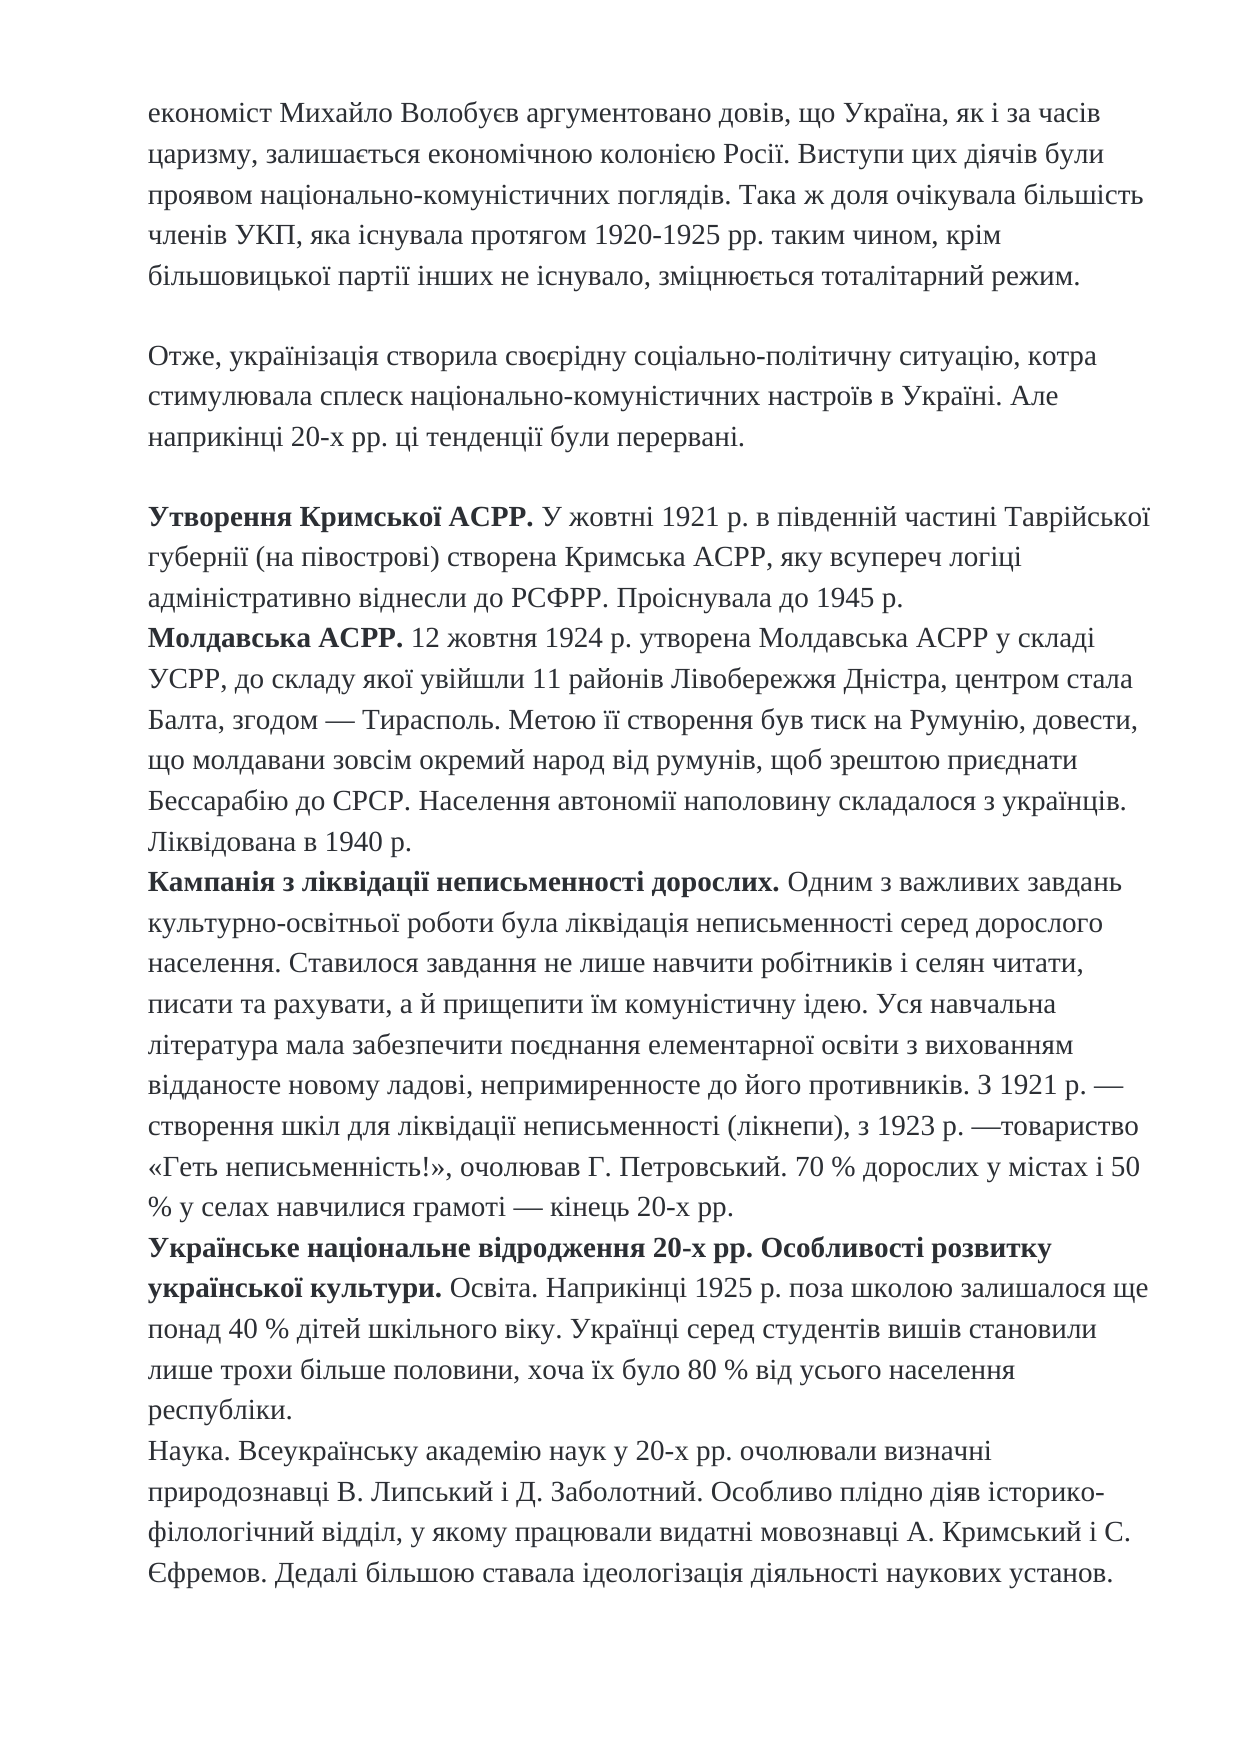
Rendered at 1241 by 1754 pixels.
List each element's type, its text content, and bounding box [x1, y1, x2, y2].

text Отже, українізація створила своєрідну соціально-політичну ситуацію, котра стимулювала сплеск національно-комуністичних настроїв в Україні. Але наприкінці 20-х рр. ці тенденції були перервані. [148, 331, 1152, 453]
text Кампанія з ліквідації неписьменності дорослих. Одним з важливих завдань культурно-освітньої роботи була ліквідація неписьменності серед дорослого населення. Ставилося завдання не лише навчити робітників і селян читати, писати та рахувати, а й прищепити їм комуністичну ідею. Уся навчальна література мала забезпечити поєднання елементарної освіти з вихованням відданосте новому ладові, непримиренносте до його противників. З 1921 р. — створення шкіл для ліквідації неписьменності (лікнепи), з 1923 р. —товариство «Геть неписьменність!», очолював Г. Петровський. 70 % дорослих у містах і 50 % у селах навчилися грамоті — кінець 20-х рр. [148, 857, 1152, 1223]
text Молдавська АСРР. 12 жовтня 1924 р. утворена Молдавська АСРР у складі УСРР, до складу якої увійшли 11 районів Лівобережжя Дністра, центром стала Балта, згодом — Тирасполь. Метою її створення був тиск на Румунію, довести, що молдавани зовсім окремий народ від румунів, щоб зрештою приєднати Бессарабію до СРСР. Населення автономії наполовину складалося з українців. Ліквідована в 1940 р. [148, 613, 1152, 857]
text Наука. Всеукраїнську академію наук у 20-х рр. очолювали визначні природознавці В. Липський і Д. Заболотний. Особливо плідно діяв історико-філологічний відділ, у якому працювали видатні мовознавці А. Кримський і С. Єфремов. Дедалі більшою ставала ідеологізація діяльності наукових установ. [148, 1426, 1152, 1588]
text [148, 88, 1152, 292]
text Утворення Кримської АСРР. У жовтні 1921 р. в південній частині Таврійської губернії (на півострові) створена Кримська АСРР, яку всупереч логіці адміністративно віднесли до РСФРР. Проіснувала до 1945 р. [148, 492, 1152, 613]
text Українське національне відродження 20-х рр. Особливості розвитку української культури. Освіта. Наприкінці 1925 р. поза школою залишалося ще понад 40 % дітей шкільного віку. Українці серед студентів вишів становили лише трохи більше половини, хоча їх було 80 % від усього населення республіки. [148, 1223, 1152, 1426]
